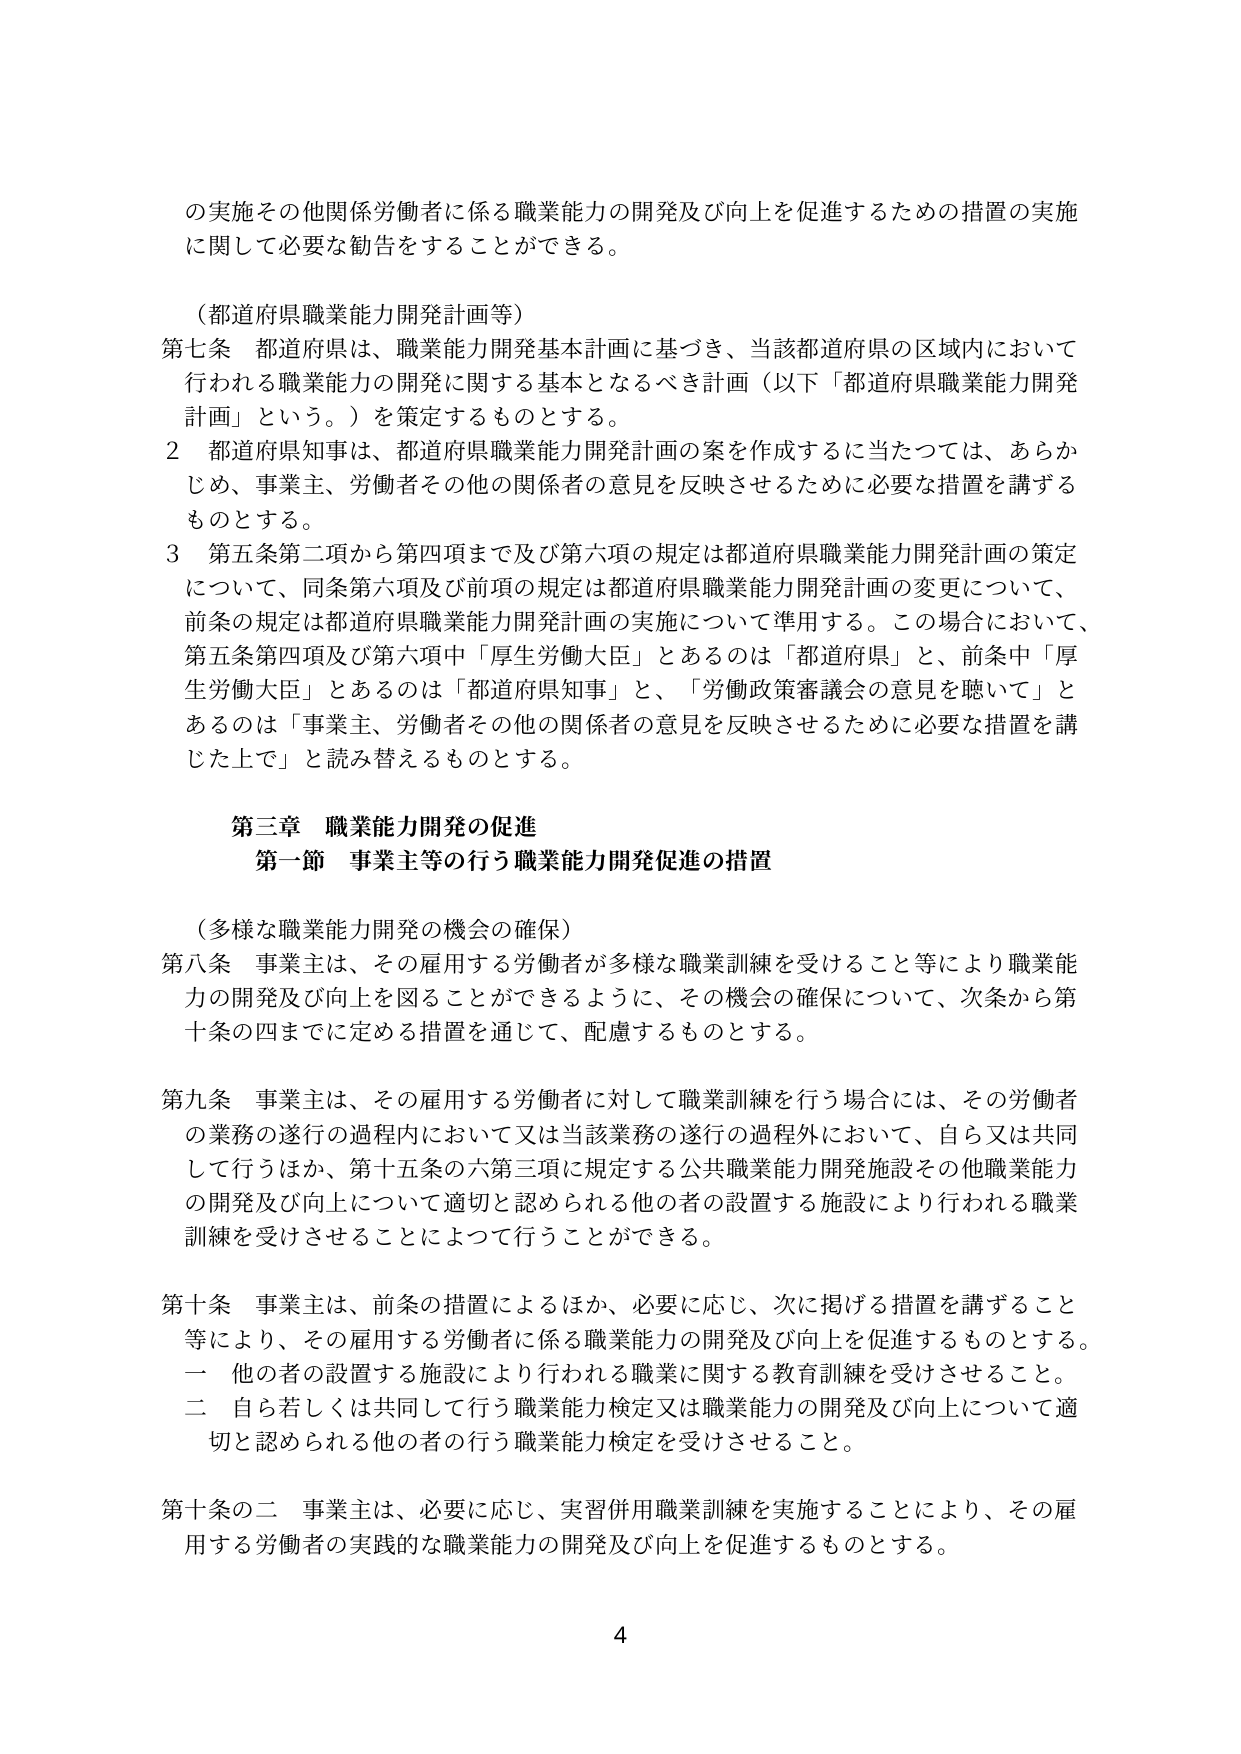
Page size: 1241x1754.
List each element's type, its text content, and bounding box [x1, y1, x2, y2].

text 第一節 事業主等の行う職業能力開発促進の措置 [253, 843, 1079, 877]
text 第九条 事業主は、その雇用する労働者に対して職業訓練を行う場合には、その労働者の業務の遂行の過程内において又は当該業務の遂行の過程外において、自ら又は共同して行うほか、第十五条の六第三項に規定する公共職業能力開発施設その他職業能力の開発及び向上について適切と認められる他の者の設置する施設により行われる職業訓練を受けさせることによつて行うことができる。 [161, 1082, 1079, 1253]
text ３ 第五条第二項から第四項まで及び第六項の規定は都道府県職業能力開発計画の策定について、同条第六項及び前項の規定は都道府県職業能力開発計画の変更について、前条の規定は都道府県職業能力開発計画の実施について準用する。この場合において、第五条第四項及び第六項中「厚生労働大臣」とあるのは「都道府県」と、前条中「厚生労働大臣」とあるのは「都道府県知事」と、「労働政策審議会の意見を聴いて」とあるのは「事業主、労働者その他の関係者の意見を反映させるために必要な措置を講じた上で」と読み替えるものとする。 [161, 535, 1079, 774]
text （多様な職業能力開発の機会の確保） [184, 911, 1079, 945]
text 一 他の者の設置する施設により行われる職業に関する教育訓練を受けさせること。 [184, 1355, 1079, 1389]
text 第十条の二 事業主は、必要に応じ、実習併用職業訓練を実施することにより、その雇用する労働者の実践的な職業能力の開発及び向上を促進するものとする。 [161, 1492, 1079, 1560]
text 第三章 職業能力開発の促進 [230, 809, 1079, 843]
text 二 自ら若しくは共同して行う職業能力検定又は職業能力の開発及び向上について適切と認められる他の者の行う職業能力検定を受けさせること。 [184, 1389, 1079, 1458]
text （都道府県職業能力開発計画等） [184, 296, 1079, 330]
text 第八条 事業主は、その雇用する労働者が多様な職業訓練を受けること等により職業能力の開発及び向上を図ることができるように、その機会の確保について、次条から第十条の四までに定める措置を通じて、配慮するものとする。 [161, 945, 1079, 1048]
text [161, 194, 1079, 262]
text ２ 都道府県知事は、都道府県職業能力開発計画の案を作成するに当たつては、あらかじめ、事業主、労働者その他の関係者の意見を反映させるために必要な措置を講ずるものとする。 [161, 433, 1079, 535]
text 第十条 事業主は、前条の措置によるほか、必要に応じ、次に掲げる措置を講ずること等により、その雇用する労働者に係る職業能力の開発及び向上を促進するものとする。 [161, 1287, 1079, 1355]
text 第七条 都道府県は、職業能力開発基本計画に基づき、当該都道府県の区域内において行われる職業能力の開発に関する基本となるべき計画（以下「都道府県職業能力開発計画」という。）を策定するものとする。 [161, 330, 1079, 433]
